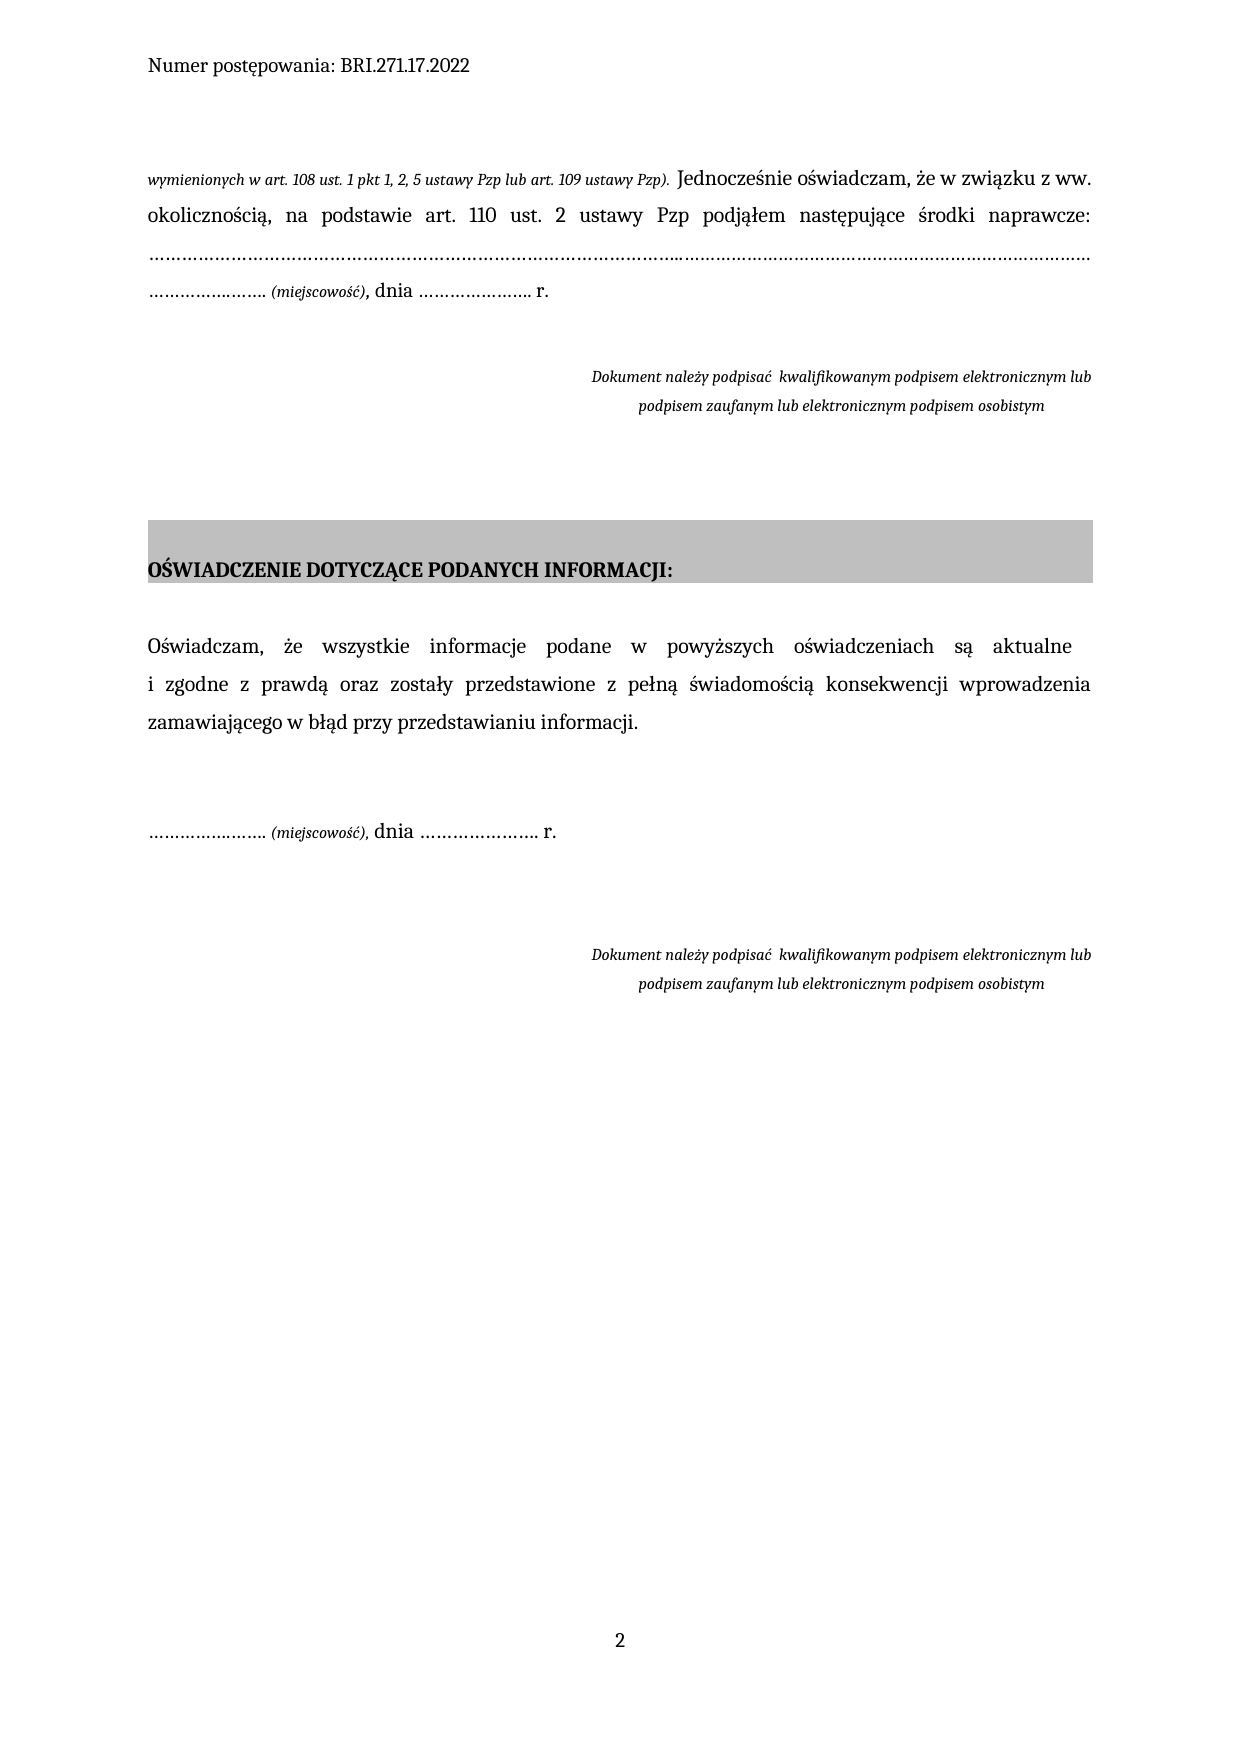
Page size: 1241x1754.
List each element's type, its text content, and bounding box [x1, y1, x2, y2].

text OŚWIADCZENIE DOTYCZĄCE PODANYCH INFORMACJI: [148, 558, 1093, 583]
text Dokument należy podpisać kwalifikowanym podpisem elektronicznym lub podpisem zaufanym lub elektronicznym podpisem osobistym [591, 367, 1093, 415]
text …………….……. (miejscowość), dnia …………………. r. [148, 819, 1093, 844]
text Dokument należy podpisać kwalifikowanym podpisem elektronicznym lub podpisem zaufanym lub elektronicznym podpisem osobistym [591, 946, 1093, 993]
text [148, 165, 1093, 266]
text Oświadczam, że wszystkie informacje podane w powyższych oświadczeniach są aktualne i zgodne z prawdą oraz zostały przedstawione z pełną świadomością konsekwencji wprowadzenia zamawiającego w błąd przy przedstawianiu informacji. [148, 634, 1093, 735]
text …………….……. (miejscowość), dnia …………………. r. [148, 279, 1093, 303]
